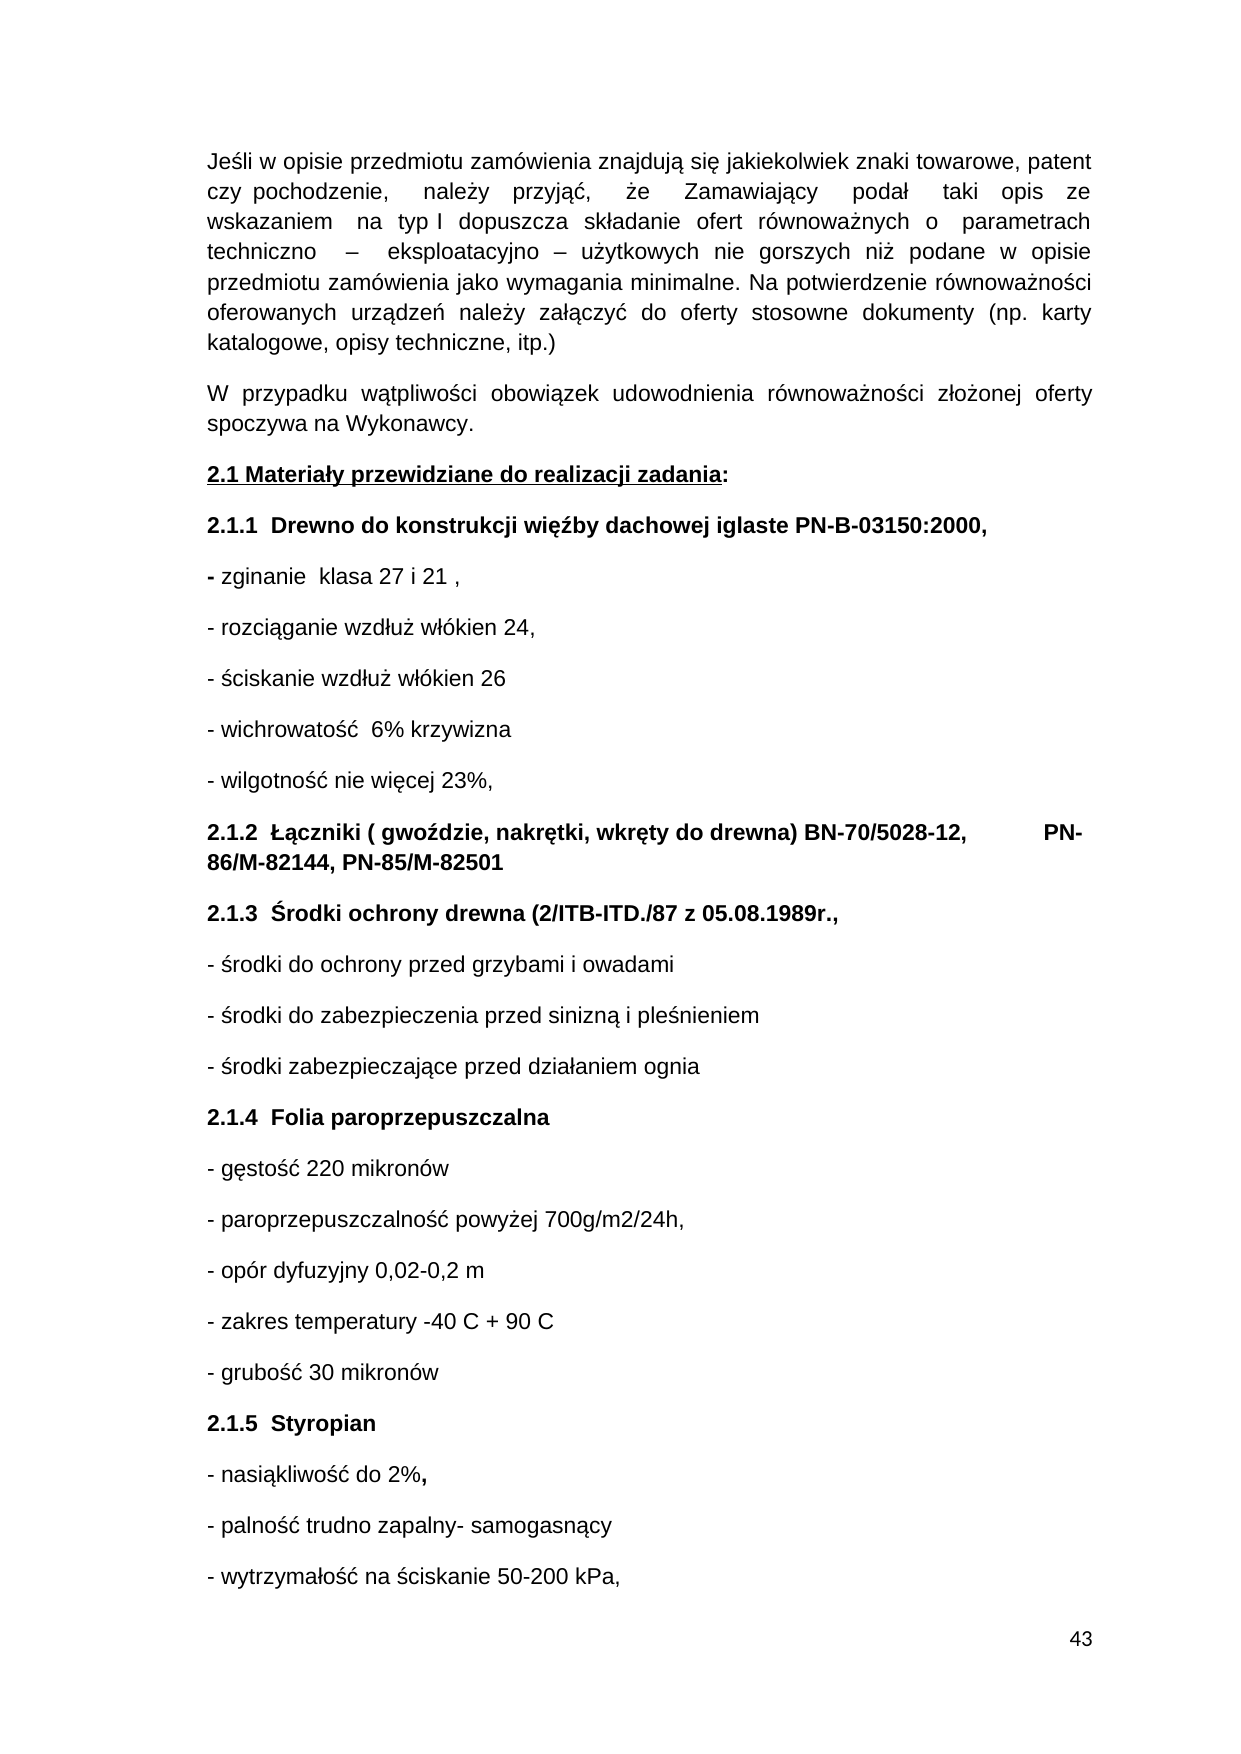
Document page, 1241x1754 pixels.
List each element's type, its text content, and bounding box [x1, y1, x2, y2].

text - środki zabezpieczające przed działaniem ognia [207, 1053, 1092, 1079]
text 2.1 Materiały przewidziane do realizacji zadania: [207, 461, 1092, 488]
text - wytrzymałość na ściskanie 50-200 kPa, [207, 1563, 1092, 1590]
text - gęstość 220 mikronów [207, 1155, 1092, 1181]
text W przypadku wątpliwości obowiązek udowodnienia równoważności złożonej oferty spoczywa na Wykonawcy. [207, 380, 1092, 437]
text 2.1.2 Łączniki ( gwoździe, nakrętki, wkręty do drewna) BN-70/5028-12, PN-86/M-82144, PN-85/M-82501 [207, 818, 1092, 875]
text 2.1.5 Styropian [207, 1410, 1092, 1437]
text - wilgotność nie więcej 23%, [207, 767, 1092, 794]
text - wichrowatość 6% krzywizna [207, 716, 1092, 743]
text - ściskanie wzdłuż włókien 26 [207, 665, 1092, 692]
text Jeśli w opisie przedmiotu zamówienia znajdują się jakiekolwiek znaki towarowe, patent czy pochodzenie, należy przyjąć, że Zamawiający podał taki opis ze wskazaniem na typ I dopuszcza składanie ofert równoważnych o parametrach techniczno – eksploatacyjno – użytkowych nie gorszych niż podane w opisie przedmiotu zamówienia jako wymagania minimalne. Na potwierdzenie równoważności oferowanych urządzeń należy załączyć do oferty stosowne dokumenty (np. karty katalogowe, opisy techniczne, itp.) [207, 148, 1092, 355]
text - środki do ochrony przed grzybami i owadami [207, 951, 1092, 977]
text - grubość 30 mikronów [207, 1359, 1092, 1386]
text - paroprzepuszczalność powyżej 700g/m2/24h, [207, 1206, 1092, 1232]
text 2.1.3 Środki ochrony drewna (2/ITB-ITD./87 z 05.08.1989r., [207, 900, 1092, 926]
text - zakres temperatury -40 C + 90 C [207, 1308, 1092, 1334]
text 2.1.1 Drewno do konstrukcji więźby dachowej iglaste PN-B-03150:2000, [207, 512, 1092, 539]
text - opór dyfuzyjny 0,02-0,2 m [207, 1257, 1092, 1283]
text 2.1.4 Folia paroprzepuszczalna [207, 1104, 1092, 1130]
text - zginanie klasa 27 i 21 , [207, 563, 1092, 590]
text - palność trudno zapalny- samogasnący [207, 1512, 1092, 1539]
text - rozciąganie wzdłuż włókien 24, [207, 614, 1092, 641]
text - nasiąkliwość do 2%, [207, 1461, 1092, 1488]
text - środki do zabezpieczenia przed sinizną i pleśnieniem [207, 1002, 1092, 1028]
